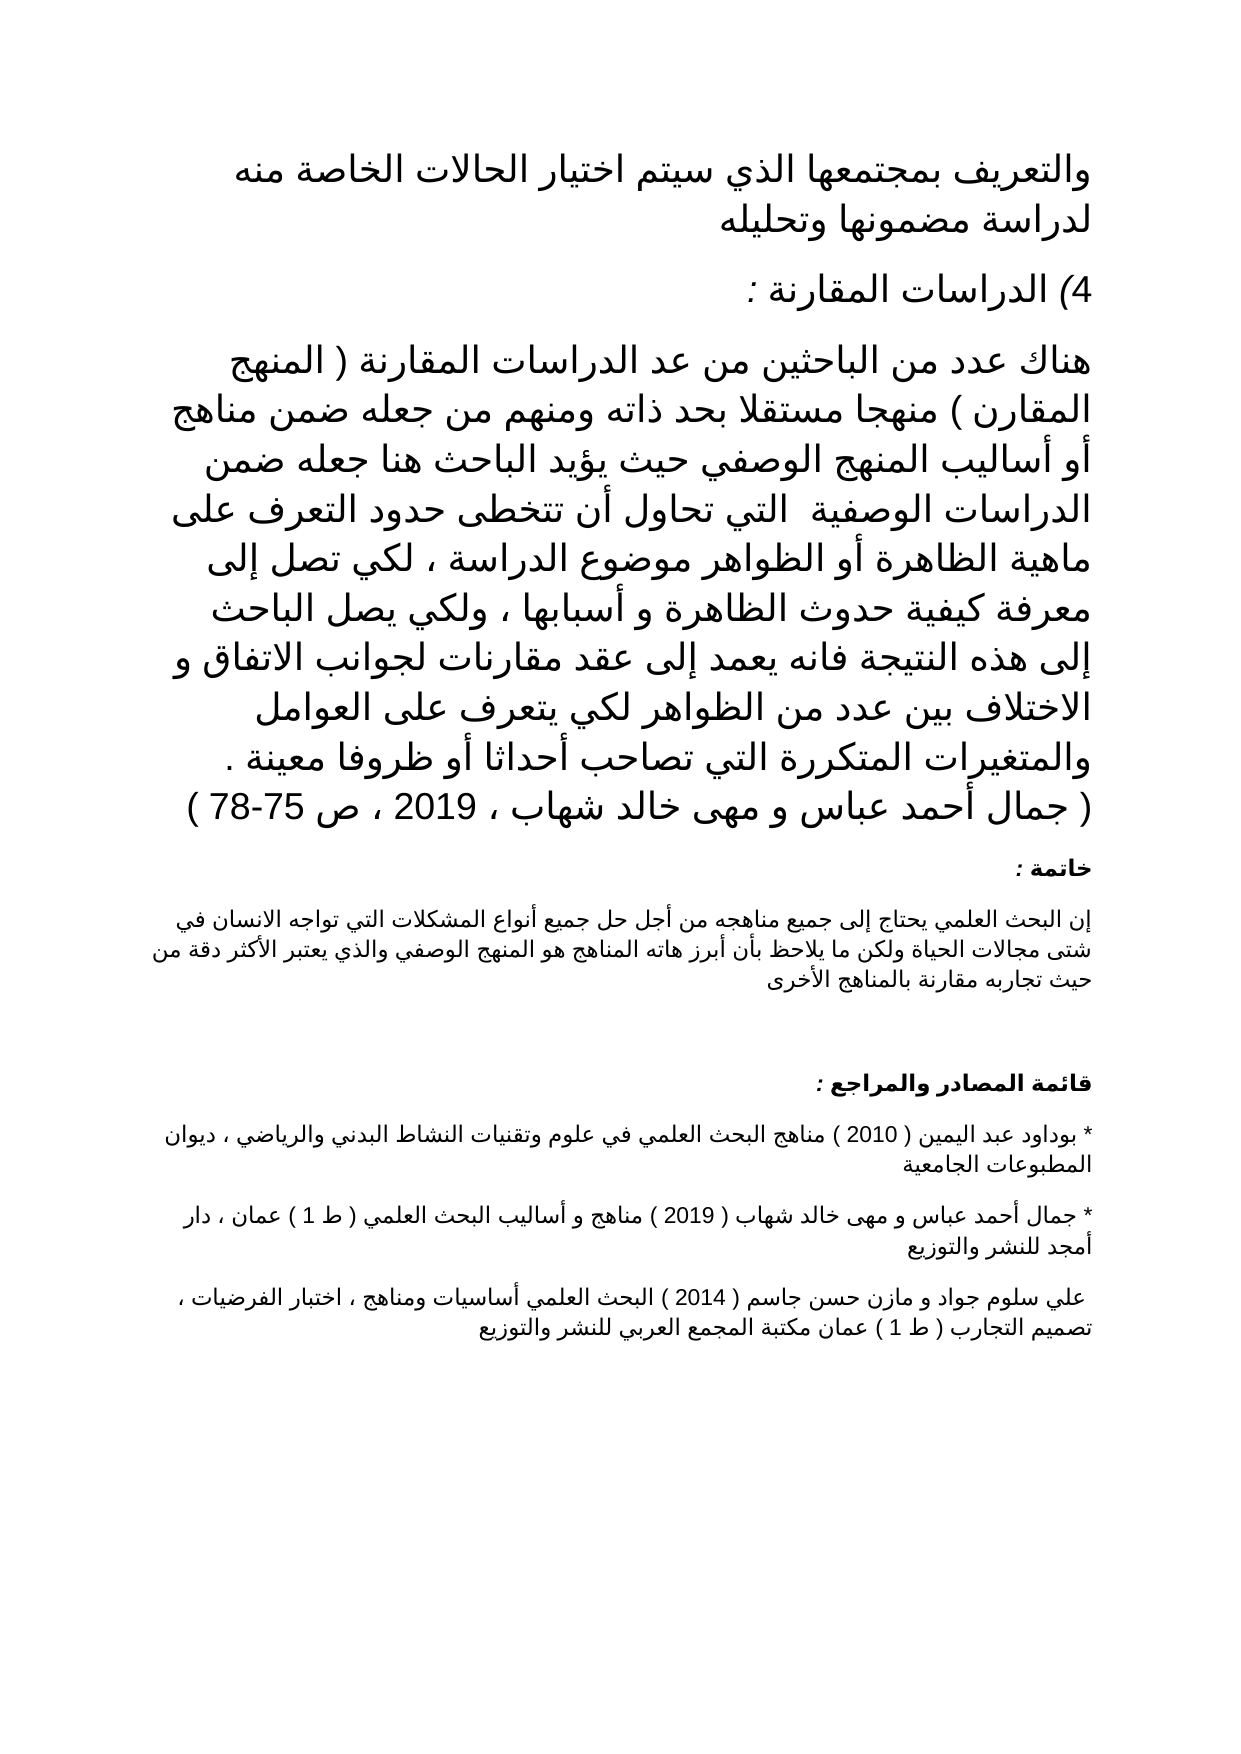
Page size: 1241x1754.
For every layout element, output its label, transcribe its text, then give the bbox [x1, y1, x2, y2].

text 4) الدراسات المقارنة : [148, 268, 1093, 311]
text * جمال أحمد عباس و مهى خالد شهاب ( 2019 ) مناهج و أساليب البحث العلمي ( ط 1 ) عمان ، دار أمجد للنشر والتوزيع [148, 1202, 1093, 1259]
text إن البحث العلمي يحتاج إلى جميع مناهجه من أجل حل جميع أنواع المشكلات التي تواجه الانسان في شتى مجالات الحياة ولكن ما يلاحظ بأن أبرز هاته المناهج هو المنهج الوصفي والذي يعتبر الأكثر دقة من حيث تجاربه مقارنة بالمناهج الأخرى [148, 906, 1093, 992]
text هناك عدد من الباحثين من عد الدراسات المقارنة ( المنهج المقارن ) منهجا مستقلا بحد ذاته ومنهم من جعله ضمن مناهج أو أساليب المنهج الوصفي حيث يؤيد الباحث هنا جعله ضمن الدراسات الوصفية التي تحاول أن تتخطى حدود التعرف على ماهية الظاهرة أو الظواهر موضوع الدراسة ، لكي تصل إلى معرفة كيفية حدوث الظاهرة و أسبابها ، ولكي يصل الباحث إلى هذه النتيجة فانه يعمد إلى عقد مقارنات لجوانب الاتفاق و الاختلاف بين عدد من الظواهر لكي يتعرف على العوامل والمتغيرات المتكررة التي تصاحب أحداثا أو ظروفا معينة . ( جمال أحمد عباس و مهى خالد شهاب ، 2019 ، ص 75-78 ) [148, 338, 1093, 827]
text خاتمة : [148, 855, 1093, 881]
text * بوداود عبد اليمين ( 2010 ) مناهج البحث العلمي في علوم وتقنيات النشاط البدني والرياضي ، ديوان المطبوعات الجامعية [148, 1121, 1093, 1178]
text قائمة المصادر والمراجع : [148, 1070, 1093, 1097]
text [148, 148, 1093, 240]
text علي سلوم جواد و مازن حسن جاسم ( 2014 ) البحث العلمي أساسيات ومناهج ، اختبار الفرضيات ، تصميم التجارب ( ط 1 ) عمان مكتبة المجمع العربي للنشر والتوزيع [148, 1284, 1093, 1340]
